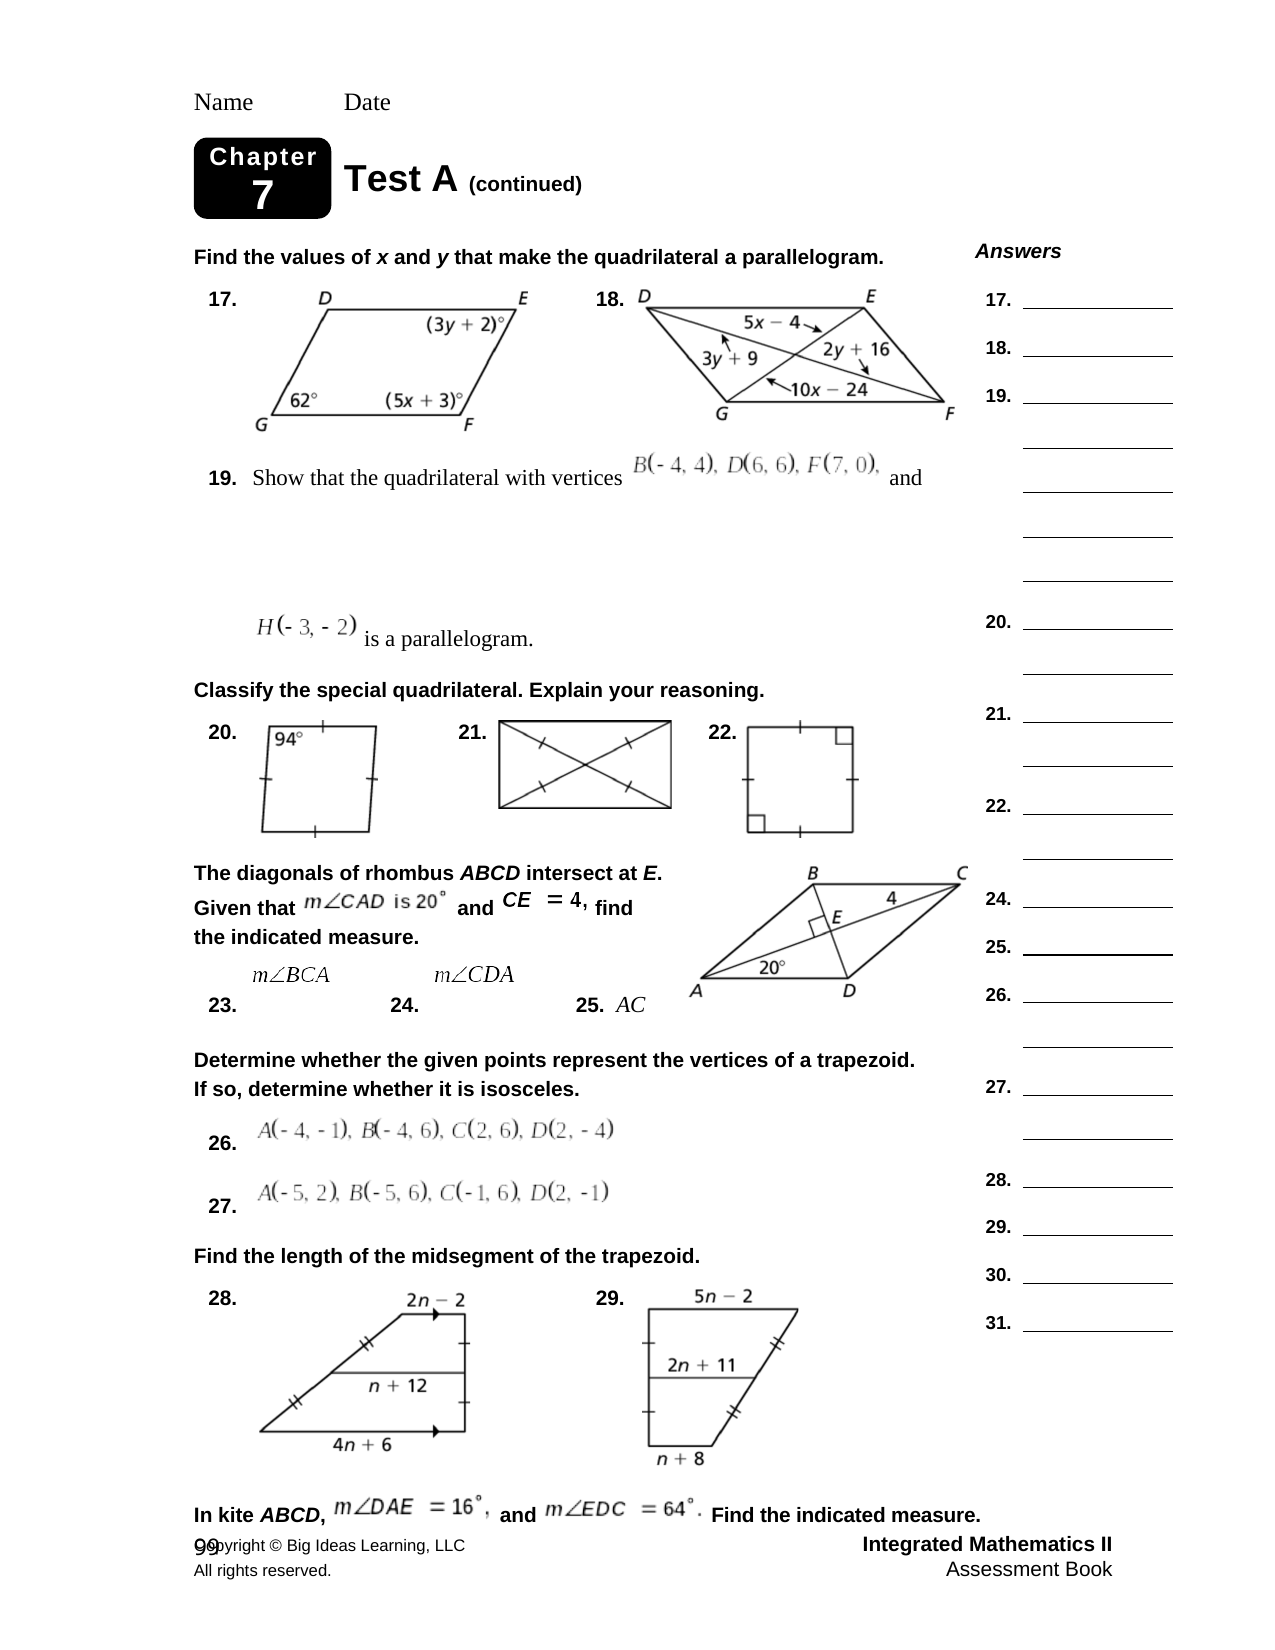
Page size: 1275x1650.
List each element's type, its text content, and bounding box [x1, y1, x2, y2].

picture [642, 1284, 799, 1470]
list 20. 21. 22. [194, 714, 1187, 743]
text The diagonals of rhombus ABCD intersect at E. Given that and find the indicated measure. [194, 856, 1187, 948]
list 27. [194, 1176, 1187, 1218]
list 23. 24. 25. AC [194, 961, 1187, 1017]
text Find the values of x and y that make the quadrilateral a parallelogram. [194, 129, 1187, 269]
list 26. [194, 1113, 1187, 1155]
picture [741, 720, 859, 838]
list 28. 29. [194, 1280, 1187, 1309]
picture [259, 720, 378, 838]
picture [637, 287, 955, 425]
text Determine whether the given points represent the vertices of a trapezoid. If so, determine whether it is isosceles. [194, 1042, 1187, 1101]
text Classify the special quadrilateral. Explain your reasoning. [194, 673, 1187, 702]
picture [259, 1288, 471, 1456]
text Find the length of the midsegment of the trapezoid. [194, 1239, 1187, 1268]
picture [498, 720, 672, 809]
picture [254, 289, 528, 435]
picture [688, 864, 968, 1002]
list 17. 18. [194, 281, 1187, 310]
text In kite ABCD, and Find the indicated measure. [194, 1493, 1187, 1527]
list 19. Show that the quadrilateral with vertices and is a parallelogram. [194, 448, 1187, 652]
